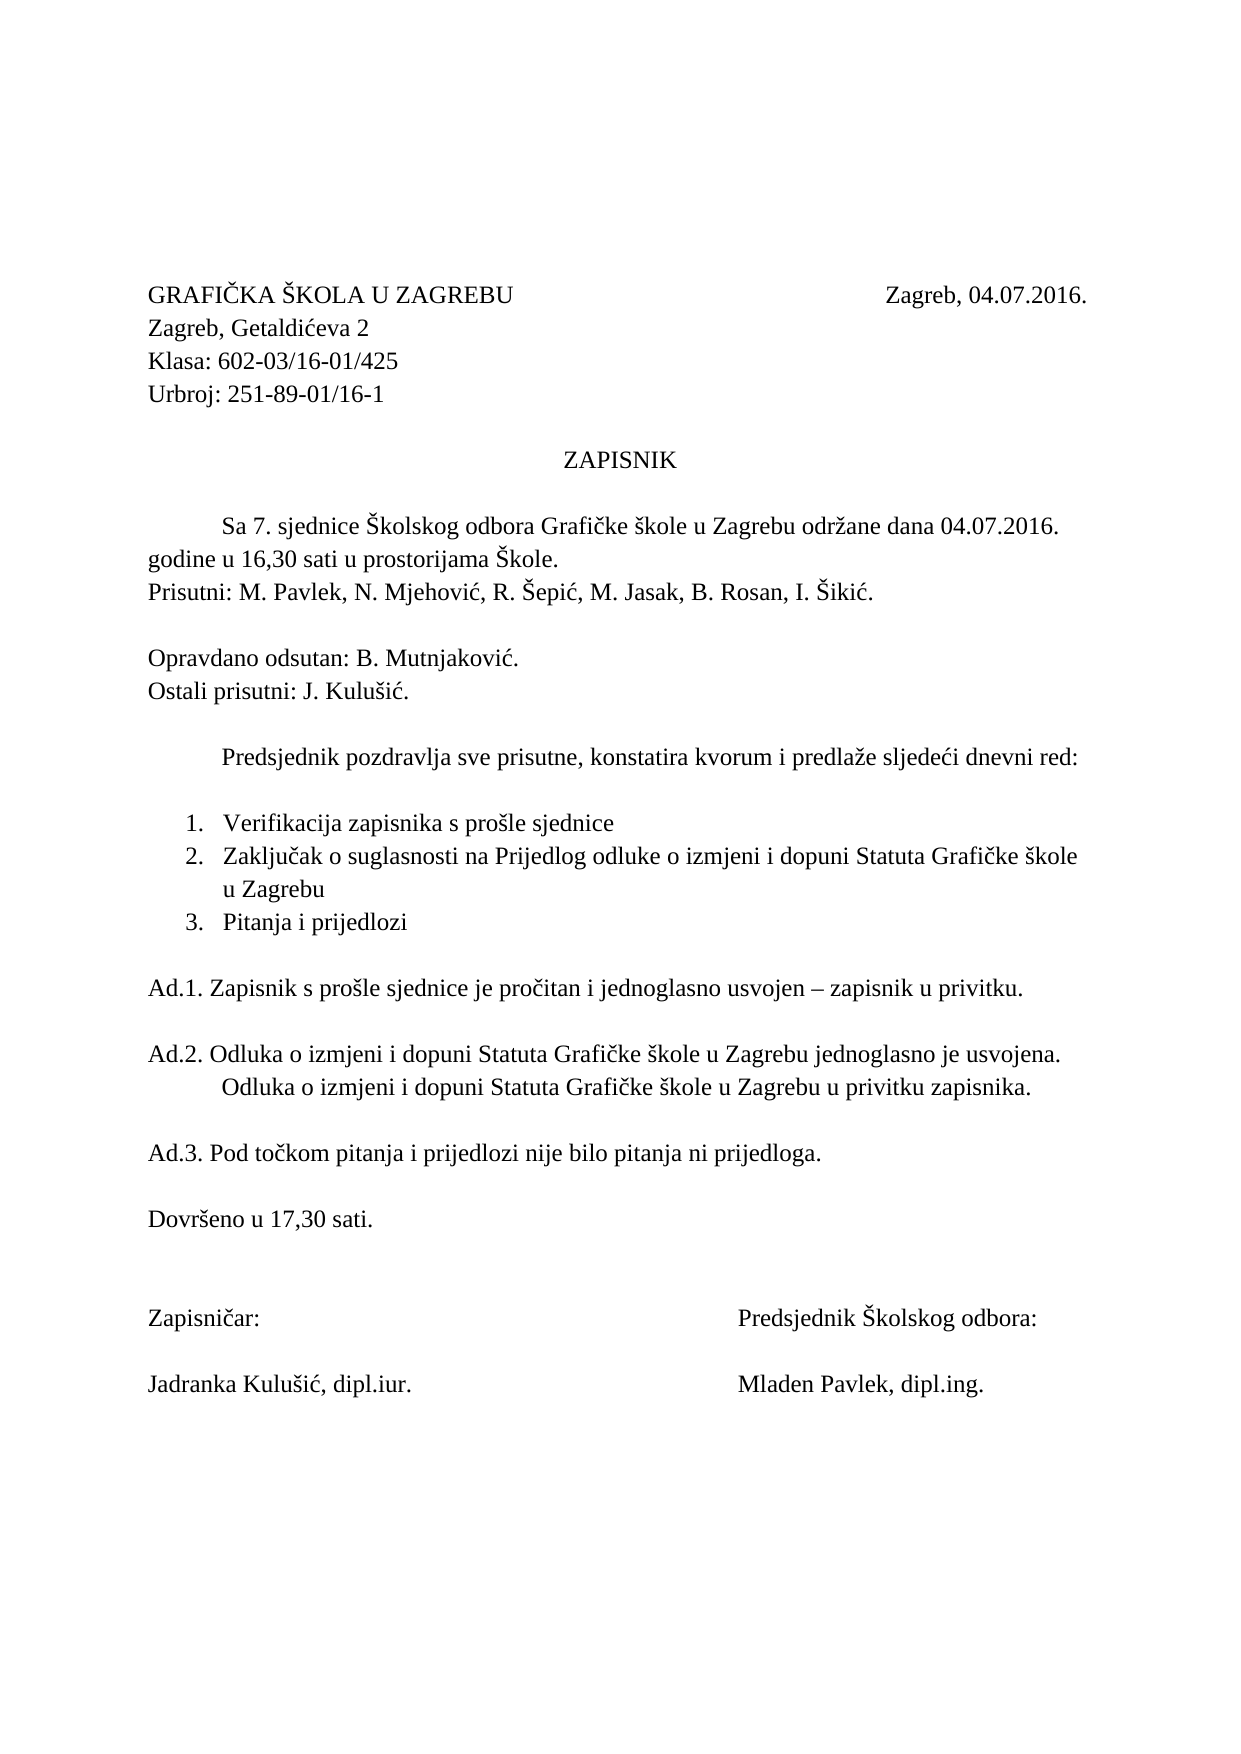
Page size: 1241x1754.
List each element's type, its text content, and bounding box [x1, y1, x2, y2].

text Sa 7. sjednice Školskog odbora Grafičke škole u Zagrebu održane dana 04.07.2016. godine u 16,30 sati u prostorijama Škole. [148, 511, 1093, 573]
text Predsjednik pozdravlja sve prisutne, konstatira kvorum i predlaže sljedeći dnevni red: [148, 742, 1093, 771]
list Pitanja i prijedlozi [185, 907, 1093, 936]
list Verifikacija zapisnika s prošle sjednice [185, 808, 1093, 837]
text Zapisničar: Predsjednik Školskog odbora: [148, 1303, 1093, 1332]
text Urbroj: 251-89-01/16-1 [148, 379, 1093, 407]
text ZAPISNIK [148, 445, 1093, 473]
text Jadranka Kulušić, dipl.iur. Mladen Pavlek, dipl.ing. [148, 1369, 1093, 1398]
text Prisutni: M. Pavlek, N. Mjehović, R. Šepić, M. Jasak, B. Rosan, I. Šikić. [148, 577, 1093, 606]
text Ad.3. Pod točkom pitanja i prijedlozi nije bilo pitanja ni prijedloga. [148, 1138, 1093, 1167]
text Odluka o izmjeni i dopuni Statuta Grafičke škole u Zagrebu u privitku zapisnika. [148, 1072, 1093, 1101]
text Klasa: 602-03/16-01/425 [148, 346, 1093, 374]
list Zaključak o suglasnosti na Prijedlog odluke o izmjeni i dopuni Statuta Grafičke škole u Zagrebu [185, 841, 1093, 903]
text Zagreb, Getaldićeva 2 [148, 313, 1093, 341]
text Opravdano odsutan: B. Mutnjaković. [148, 643, 1093, 672]
text GRAFIČKA ŠKOLA U ZAGREBU Zagreb, 04.07.2016. [148, 280, 1093, 308]
text Ostali prisutni: J. Kulušić. [148, 676, 1093, 705]
text Dovršeno u 17,30 sati. [148, 1204, 1093, 1233]
text Ad.1. Zapisnik s prošle sjednice je pročitan i jednoglasno usvojen – zapisnik u privitku. [148, 973, 1093, 1002]
text Ad.2. Odluka o izmjeni i dopuni Statuta Grafičke škole u Zagrebu jednoglasno je usvojena. [148, 1039, 1093, 1068]
